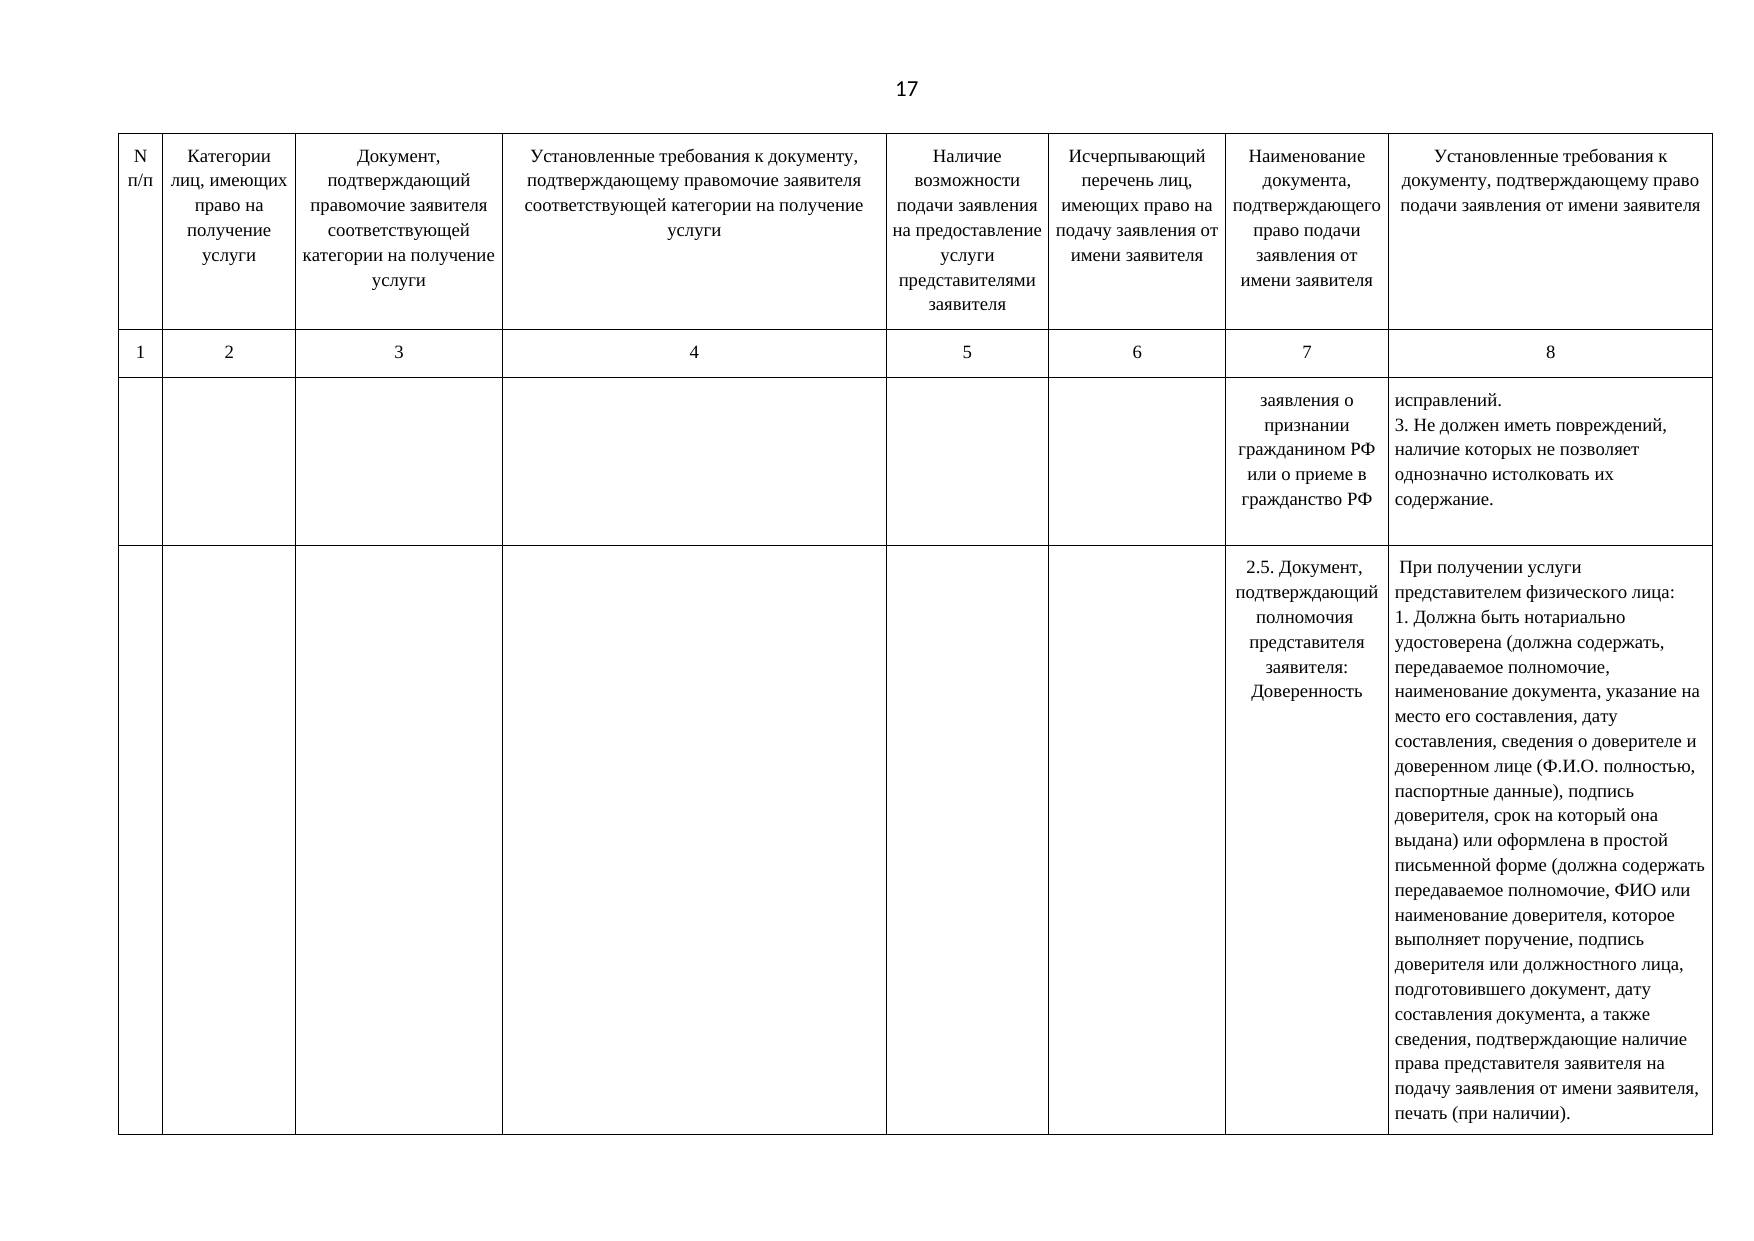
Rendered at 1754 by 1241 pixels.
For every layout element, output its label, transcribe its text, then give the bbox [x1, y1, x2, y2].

table_cell [1049, 378, 1225, 545]
table_header Исчерпывающий перечень лиц, имеющих право на подачу заявления от имени заявителя [1049, 134, 1225, 329]
table_cell 2.4. Документ, удостоверяющий личность на период рассмотрения заявления о признании гражданином РФ или о приеме в гражданство РФ [1226, 378, 1388, 545]
table_cell 8 [1389, 330, 1712, 377]
table_cell 7 [1226, 330, 1388, 377]
table_cell [887, 378, 1048, 545]
table_cell [1049, 546, 1225, 1134]
table_header Наличие возможности подачи заявления на предоставление услуги представителями заявителя [887, 134, 1048, 329]
table_cell 3 [296, 330, 502, 377]
table_cell [296, 378, 502, 545]
table_cell [119, 378, 162, 545]
table_header Категории лиц, имеющих право на получение услуги [163, 134, 295, 329]
table_header N п/п [119, 134, 162, 329]
table_cell [503, 546, 886, 1134]
table_cell 2 [163, 330, 295, 377]
table_cell [119, 546, 162, 1134]
table_cell 4 [503, 330, 886, 377]
table_header Наименование документа, подтверждающего право подачи заявления от имени заявителя [1226, 134, 1388, 329]
table_header Установленные требования к документу, подтверждающему право подачи заявления от имени заявителя [1389, 134, 1712, 329]
table_cell 1. Должен быть действительным на срок обращения за предоставлением услуги. 2. Не должен содержать подчисток, приписок, зачеркнутых слов и других исправлений. 3. Не должен иметь повреждений, наличие которых не позволяет однозначно истолковать их содержание. [1389, 378, 1712, 545]
table_cell 1 [119, 330, 162, 377]
table_cell [887, 546, 1048, 1134]
table_cell 5 [887, 330, 1048, 377]
table_header Установленные требования к документу, подтверждающему правомочие заявителя соответствующей категории на получение услуги [503, 134, 886, 329]
table_cell [163, 378, 295, 545]
table_cell При получении услуги представителем физического лица: 1. Должна быть нотариально удостоверена (должна содержать, передаваемое полномочие, наименование документа, указание на место его составления, дату составления, сведения о доверителе и доверенном лице (Ф.И.О. полностью, паспортные данные), подпись доверителя, срок на который она выдана) или оформлена в простой письменной форме (должна содержать передаваемое полномочие, ФИО или наименование доверителя, которое выполняет поручение, подпись доверителя или должностного лица, подготовившего документ, дату составления документа, а также сведения, подтверждающие наличие права представителя заявителя на подачу заявления от имени заявителя, печать (при наличии). 2. Должна быть действительной на срок обращения за предоставлением услуги. 3. Не должна содержать подчисток, приписок, зачеркнутых слов и других исправлений. 4. Не должна иметь повреждений, наличие которых не позволяет однозначно истолковать их содержание. При получении услуги представителем юридического лица: 1. Должна быть нотариально удостоверена (должна содержать, наименование документа, передаваемое полномочие, указание на место его составления, дату составления, сведения о доверителе и доверенном лице (Ф.И.О. полностью, паспортные данные), подпись доверителя, срок на который она выдана) или оформлена в простой письменной форме (заверена печатью (при наличии) заявителя и подписана руководителем заявителя или уполномоченным этим руководителем лицом). 2. Должна содержать сведения, подтверждающие наличие права представителя заявителя на подачу заявления от имени заявителя. 3. Должна быть действительной на срок обращения за предоставлением услуги. 4. Не должна содержать подчисток, приписок, зачеркнутых слов и других исправлений. 5. Не должна иметь повреждений, наличие которых не позволяет однозначно [1389, 546, 1712, 1134]
table_cell [503, 378, 886, 545]
table_cell [296, 546, 502, 1134]
table_cell 2.5. Документ, подтверждающий полномочия представителя заявителя: Доверенность [1226, 546, 1388, 1134]
table_cell [163, 546, 295, 1134]
table_header Документ, подтверждающий правомочие заявителя соответствующей категории на получение услуги [296, 134, 502, 329]
table_cell 6 [1049, 330, 1225, 377]
